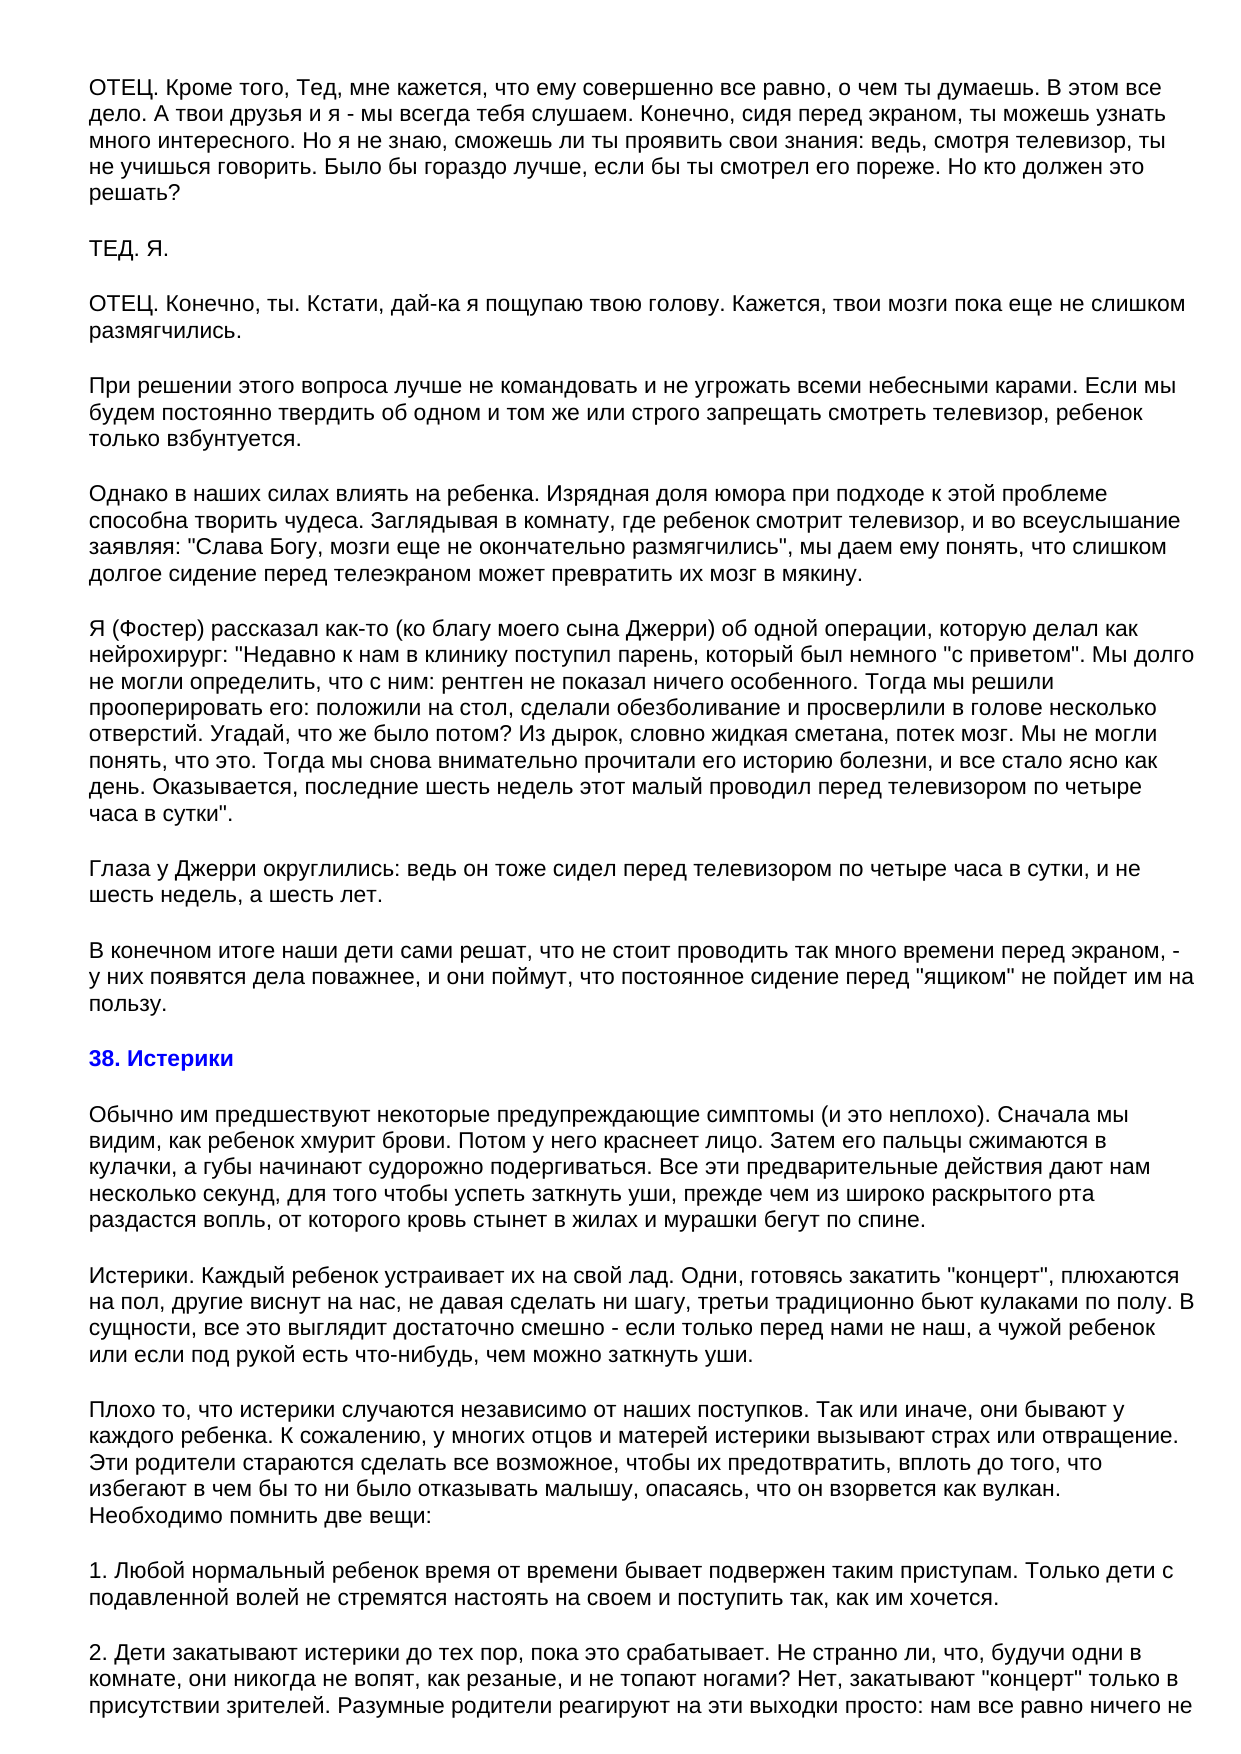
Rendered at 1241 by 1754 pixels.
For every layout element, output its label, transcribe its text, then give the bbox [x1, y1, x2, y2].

text Глаза у Джерри округлились: ведь он тоже сидел перед телевизором по четыре часа в сутки, и не шесть недель, а шесть лет. [89, 855, 1196, 908]
text Я (Фостер) рассказал как-то (ко благу моего сына Джерри) об одной операции, которую делал как нейрохирург: "Недавно к нам в клинику поступил парень, который был немного "с приветом". Мы долго не могли определить, что с ним: рентген не показал ничего особенного. Тогда мы решили прооперировать его: положили на стол, сделали обезболивание и просверлили в голове несколько отверстий. Угадай, что же было потом? Из дырок, словно жидкая сметана, потек мозг. Мы не могли понять, что это. Тогда мы снова внимательно прочитали его историю болезни, и все стало ясно как день. Оказывается, последние шесть недель этот малый проводил перед телевизором по четыре часа в сутки". [89, 615, 1196, 826]
text Истерики. Каждый ребенок устраивает их на свой лад. Одни, готовясь закатить "концерт", плюхаются на пол, другие виснут на нас, не давая сделать ни шагу, третьи традиционно бьют кулаками по полу. В сущности, все это выглядит достаточно смешно - если только перед нами не наш, а чужой ребенок или если под рукой есть что-нибудь, чем можно заткнуть уши. [89, 1262, 1196, 1367]
text В конечном итоге наши дети сами решат, что не стоит проводить так много времени перед экраном, - у них появятся дела поважнее, и они поймут, что постоянное сидение перед "ящиком" не пойдет им на пользу. [89, 937, 1196, 1016]
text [89, 1639, 1196, 1718]
text Обычно им предшествуют некоторые предупреждающие симптомы (и это неплохо). Сначала мы видим, как ребенок хмурит брови. Потом у него краснеет лицо. Затем его пальцы сжимаются в кулачки, а губы начинают судорожно подергиваться. Все эти предварительные действия дают нам несколько секунд, для того чтобы успеть заткнуть уши, прежде чем из широко раскрытого рта раздастся вопль, от которого кровь стынет в жилах и мурашки бегут по спине. [89, 1101, 1196, 1232]
text При решении этого вопроса лучше не командовать и не угрожать всеми небесными карами. Если мы будем постоянно твердить об одном и том же или строго запрещать смотреть телевизор, ребенок только взбунтуется. [89, 372, 1196, 451]
text ТЕД. Я. [89, 235, 1196, 261]
text 1. Любой нормальный ребенок время от времени бывает подвержен таким приступам. Только дети с подавленной волей не стремятся настоять на своем и поступить так, как им хочется. [89, 1557, 1196, 1610]
text ОТЕЦ. Кроме того, Тед, мне кажется, что ему совершенно все равно, о чем ты думаешь. В этом все дело. А твои друзья и я - мы всегда тебя слушаем. Конечно, сидя перед экраном, ты можешь узнать много интересного. Но я не знаю, сможешь ли ты проявить свои знания: ведь, смотря телевизор, ты не учишься говорить. Было бы гораздо лучше, если бы ты смотрел его пореже. Но кто должен это решать? [89, 74, 1196, 206]
text Однако в наших силах влиять на ребенка. Изрядная доля юмора при подходе к этой проблеме способна творить чудеса. Заглядывая в комнату, где ребенок смотрит телевизор, и во всеуслышание заявляя: "Слава Богу, мозги еще не окончательно размягчились", мы даем ему понять, что слишком долгое сидение перед телеэкраном может превратить их мозг в мякину. [89, 480, 1196, 586]
text 38. Истерики [89, 1045, 1196, 1071]
text ОТЕЦ. Конечно, ты. Кстати, дай-ка я пощупаю твою голову. Кажется, твои мозги пока еще не слишком размягчились. [89, 290, 1196, 343]
text Плохо то, что истерики случаются независимо от наших поступков. Так или иначе, они бывают у каждого ребенка. К сожалению, у многих отцов и матерей истерики вызывают страх или отвращение. Эти родители стараются сделать все возможное, чтобы их предотвратить, вплоть до того, что избегают в чем бы то ни было отказывать малышу, опасаясь, что он взорвется как вулкан. Необходимо помнить две вещи: [89, 1396, 1196, 1528]
